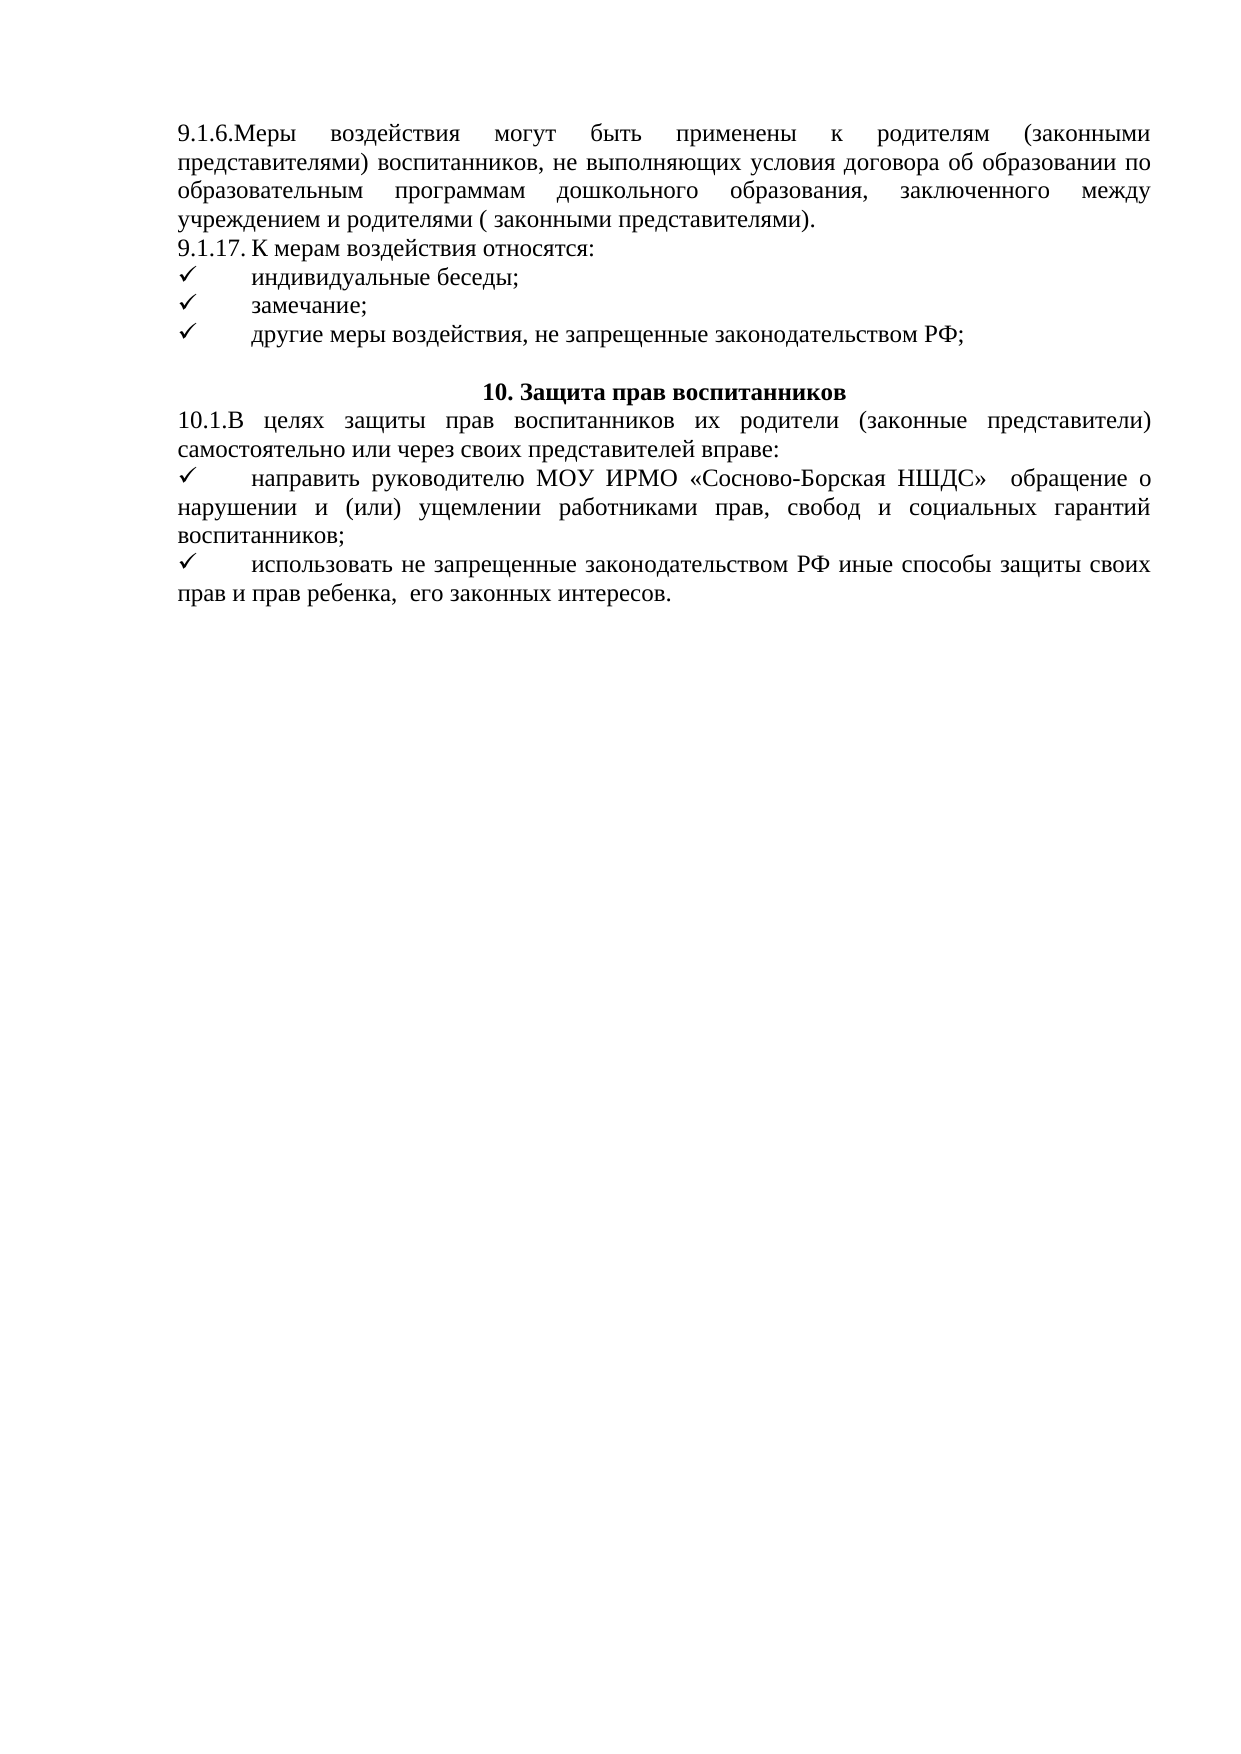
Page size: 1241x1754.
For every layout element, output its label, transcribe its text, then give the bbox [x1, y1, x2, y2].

title 10.1.В целях защиты прав воспитанников их родители (законные представители) самостоятельно или через своих представителей вправе: [177, 406, 1152, 463]
title 9.1.6.Меры воздействия могут быть применены к родителям (законными представителями) воспитанников, не выполняющих условия договора об образовании по образовательным программам дошкольного образования, заключенного между учреждением и родителями ( законными представителями). [177, 118, 1152, 233]
list индивидуальные беседы; [177, 262, 1152, 291]
list замечание; [177, 291, 1152, 319]
title направить руководителю МОУ ИРМО «Сосново-Борская НШДС» обращение о нарушении и (или) ущемлении работниками прав, свобод и социальных гарантий воспитанников; [177, 463, 1152, 549]
title К мерам воздействия относятся: [177, 233, 1152, 262]
title использовать не запрещенные законодательством РФ иные способы защиты своих прав и прав ребенка, его законных интересов. [177, 549, 1152, 607]
list другие меры воздействия, не запрещенные законодательством РФ; [177, 319, 1152, 348]
title 10. Защита прав воспитанников [177, 377, 1152, 406]
